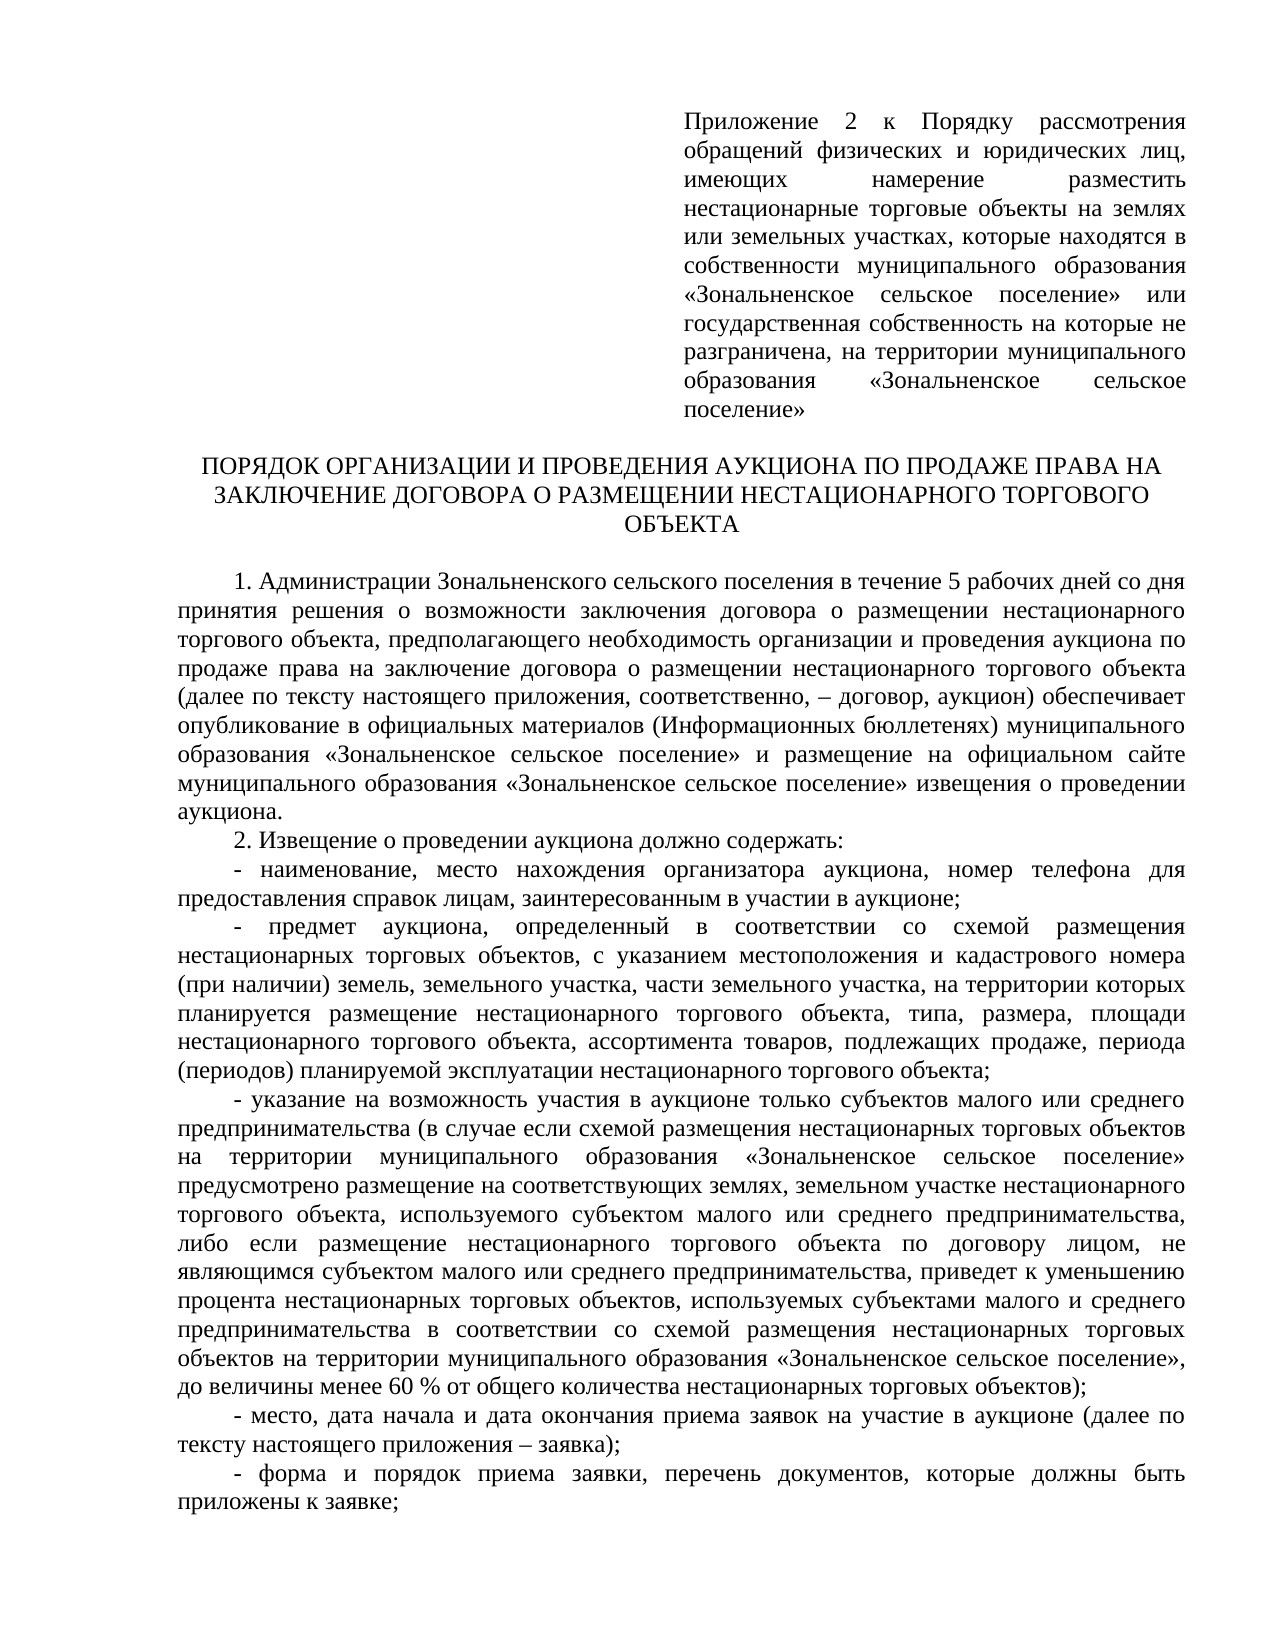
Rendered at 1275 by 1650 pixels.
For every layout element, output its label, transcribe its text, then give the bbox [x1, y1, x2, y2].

text - наименование, место нахождения организатора аукциона, номер телефона для предоставления справок лицам, заинтересованным в участии в аукционе; [177, 854, 1186, 911]
text 2. Извещение о проведении аукциона должно содержать: [177, 825, 1186, 854]
text 1. Администрации Зональненского сельского поселения в течение 5 рабочих дней со дня принятия решения о возможности заключения договора о размещении нестационарного торгового объекта, предполагающего необходимость организации и проведения аукциона по продаже права на заключение договора о размещении нестационарного торгового объекта (далее по тексту настоящего приложения, соответственно, – договор, аукцион) обеспечивает опубликование в официальных материалов (Информационных бюллетенях) муниципального образования «Зональненское сельское поселение» и размещение на официальном сайте муниципального образования «Зональненское сельское поселение» извещения о проведении аукциона. [177, 566, 1186, 825]
text Приложение 2 к Порядку рассмотрения обращений физических и юридических лиц, имеющих намерение разместить нестационарные торговые объекты на землях или земельных участках, которые находятся в собственности муниципального образования «Зональненское сельское поселение» или государственная собственность на которые не разграничена, на территории муниципального образования «Зональненское сельское поселение» [683, 106, 1186, 423]
text - указание на возможность участия в аукционе только субъектов малого или среднего предпринимательства (в случае если схемой размещения нестационарных торговых объектов на территории муниципального образования «Зональненское сельское поселение» предусмотрено размещение на соответствующих землях, земельном участке нестационарного торгового объекта, используемого субъектом малого или среднего предпринимательства, либо если размещение нестационарного торгового объекта по договору лицом, не являющимся субъектом малого или среднего предпринимательства, приведет к уменьшению процента нестационарных торговых объектов, используемых субъектами малого и среднего предпринимательства в соответствии со схемой размещения нестационарных торговых объектов на территории муниципального образования «Зональненское сельское поселение», до величины менее 60 % от общего количества нестационарных торговых объектов); [177, 1084, 1186, 1400]
text - место, дата начала и дата окончания приема заявок на участие в аукционе (далее по тексту настоящего приложения – заявка); [177, 1400, 1186, 1458]
text ПОРЯДОК ОРГАНИЗАЦИИ И ПРОВЕДЕНИЯ АУКЦИОНА ПО ПРОДАЖЕ ПРАВА НА ЗАКЛЮЧЕНИЕ ДОГОВОРА О РАЗМЕЩЕНИИ НЕСТАЦИОНАРНОГО ТОРГОВОГО ОБЪЕКТА [177, 451, 1186, 538]
text - предмет аукциона, определенный в соответствии со схемой размещения нестационарных торговых объектов, с указанием местоположения и кадастрового номера (при наличии) земель, земельного участка, части земельного участка, на территории которых планируется размещение нестационарного торгового объекта, типа, размера, площади нестационарного торгового объекта, ассортимента товаров, подлежащих продаже, периода (периодов) планируемой эксплуатации нестационарного торгового объекта; [177, 911, 1186, 1084]
text - форма и порядок приема заявки, перечень документов, которые должны быть приложены к заявке; [177, 1458, 1186, 1515]
